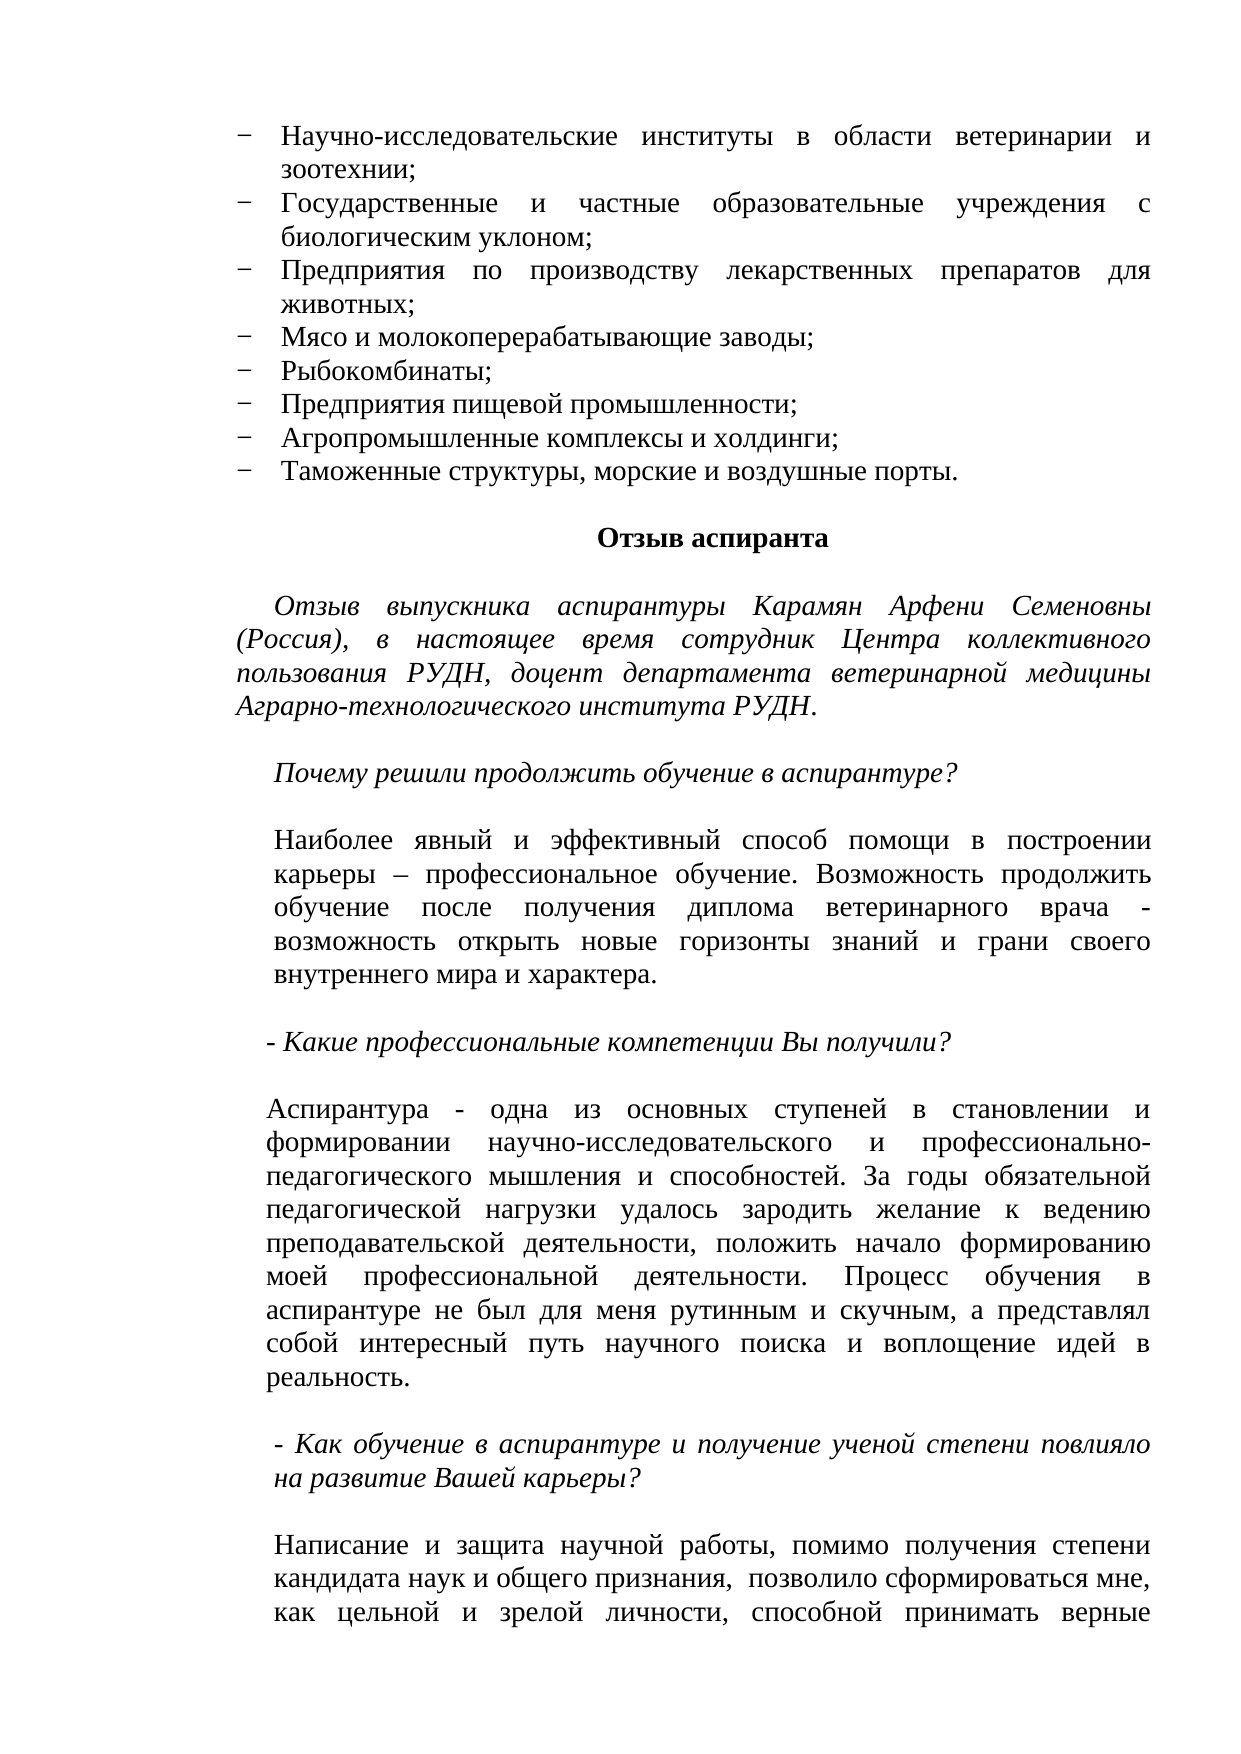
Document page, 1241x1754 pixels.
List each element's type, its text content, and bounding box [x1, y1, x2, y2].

text Отзыв аспиранта [274, 521, 1152, 554]
list Агропромышленные комплексы и холдинги; [236, 420, 1152, 453]
list Государственные и частные образовательные учреждения с биологическим уклоном; [236, 185, 1152, 252]
list Предприятия пищевой промышленности; [236, 386, 1152, 420]
text Аспирантура - одна из основных ступеней в становлении и формировании научно-исследовательского и профессионально-педагогического мышления и способностей. За годы обязательной педагогической нагрузки удалось зародить желание к ведению преподавательской деятельности, положить начало формированию моей профессиональной деятельности. Процесс обучения в аспирантуре не был для меня рутинным и скучным, а представлял собой интересный путь научного поиска и воплощение идей в реальность. [266, 1091, 1152, 1393]
text Почему решили продолжить обучение в аспирантуре? [274, 755, 1152, 789]
list Таможенные структуры, морские и воздушные порты. [236, 453, 1152, 487]
list Предприятия по производству лекарственных препаратов для животных; [236, 252, 1152, 319]
list Мясо и молокоперерабатывающие заводы; [236, 319, 1152, 353]
text - Как обучение в аспирантуре и получение ученой степени повлияло на развитие Вашей карьеры? [274, 1426, 1152, 1493]
text Наиболее явный и эффективный способ помощи в построении карьеры – профессиональное обучение. Возможность продолжить обучение после получения диплома ветеринарного врача - возможность открыть новые горизонты знаний и грани своего внутреннего мира и характера. [274, 822, 1152, 990]
text Отзыв выпускника аспирантуры Карамян Арфени Семеновны (Россия), в настоящее время сотрудник Центра коллективного пользования РУДН, доцент департамента ветеринарной медицины Аграрно-технологического института РУДН. [236, 588, 1152, 722]
list Рыбокомбинаты; [236, 353, 1152, 386]
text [274, 1527, 1152, 1627]
list Научно-исследовательские институты в области ветеринарии и зоотехнии; [236, 118, 1152, 185]
text - Какие профессиональные компетенции Вы получили? [266, 1024, 1152, 1057]
